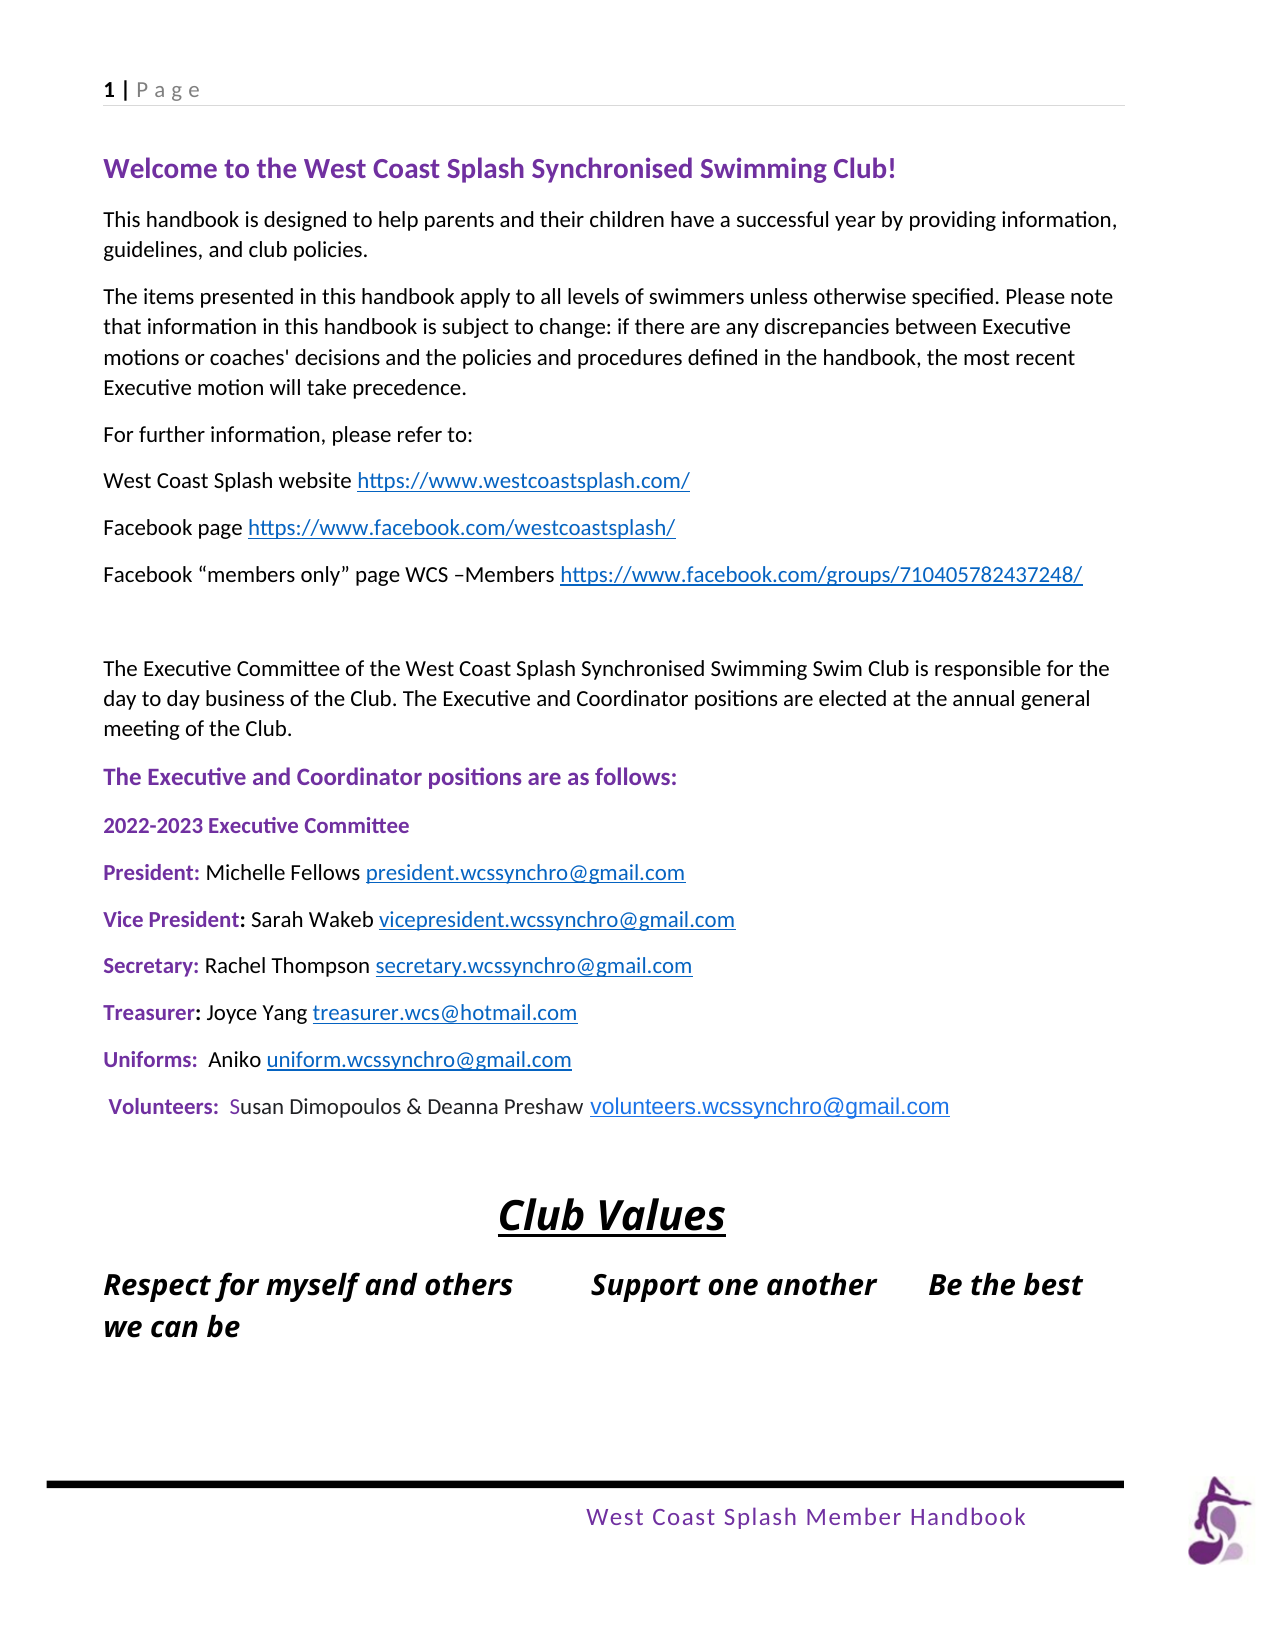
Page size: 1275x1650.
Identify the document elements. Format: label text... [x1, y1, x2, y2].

text Vice President: Sarah Wakeb vicepresident.wcssynchro@gmail.com [103, 905, 1125, 933]
text Uniforms: Aniko uniform.wcssynchro@gmail.com [103, 1045, 1125, 1073]
text Facebook page https://www.facebook.com/westcoastsplash/ [103, 513, 1125, 541]
picture [1187, 1475, 1256, 1566]
text Respect for myself and others Support one another Be the best we can be [103, 1264, 1125, 1346]
text Secretary: Rachel Thompson secretary.wcssynchro@gmail.com [103, 952, 1125, 979]
text The Executive Committee of the West Coast Splash Synchronised Swimming Swim Club is responsible for the day to day business of the Club. The Executive and Coordinator positions are elected at the annual general meeting of the Club. [103, 654, 1125, 742]
text Facebook “members only” page WCS –Members https://www.facebook.com/groups/710405782437248/ [103, 560, 1125, 588]
text For further information, please refer to: [103, 420, 1125, 448]
text West Coast Splash website https://www.westcoastsplash.com/ [103, 467, 1125, 494]
text The Executive and Coordinator positions are as follows: [103, 761, 1125, 792]
text Club Values [103, 1186, 1125, 1243]
text Welcome to the West Coast Splash Synchronised Swimming Club! [103, 150, 1125, 186]
text The items presented in this handbook apply to all levels of swimmers unless otherwise specified. Please note that information in this handbook is subject to change: if there are any discrepancies between Executive motions or coaches' decisions and the policies and procedures defined in the handbook, the most recent Executive motion will take precedence. [103, 282, 1125, 401]
text Volunteers: Susan Dimopoulos & Deanna Preshaw volunteers.wcssynchro@gmail.com [584, 1092, 1125, 1120]
text This handbook is designed to help parents and their children have a successful year by providing information, guidelines, and club policies. [103, 205, 1125, 263]
text President: Michelle Fellows president.wcssynchro@gmail.com [103, 858, 1125, 886]
text 2022-2023 Executive Committee [103, 811, 1125, 839]
text Treasurer: Joyce Yang treasurer.wcs@hotmail.com [103, 998, 1125, 1026]
